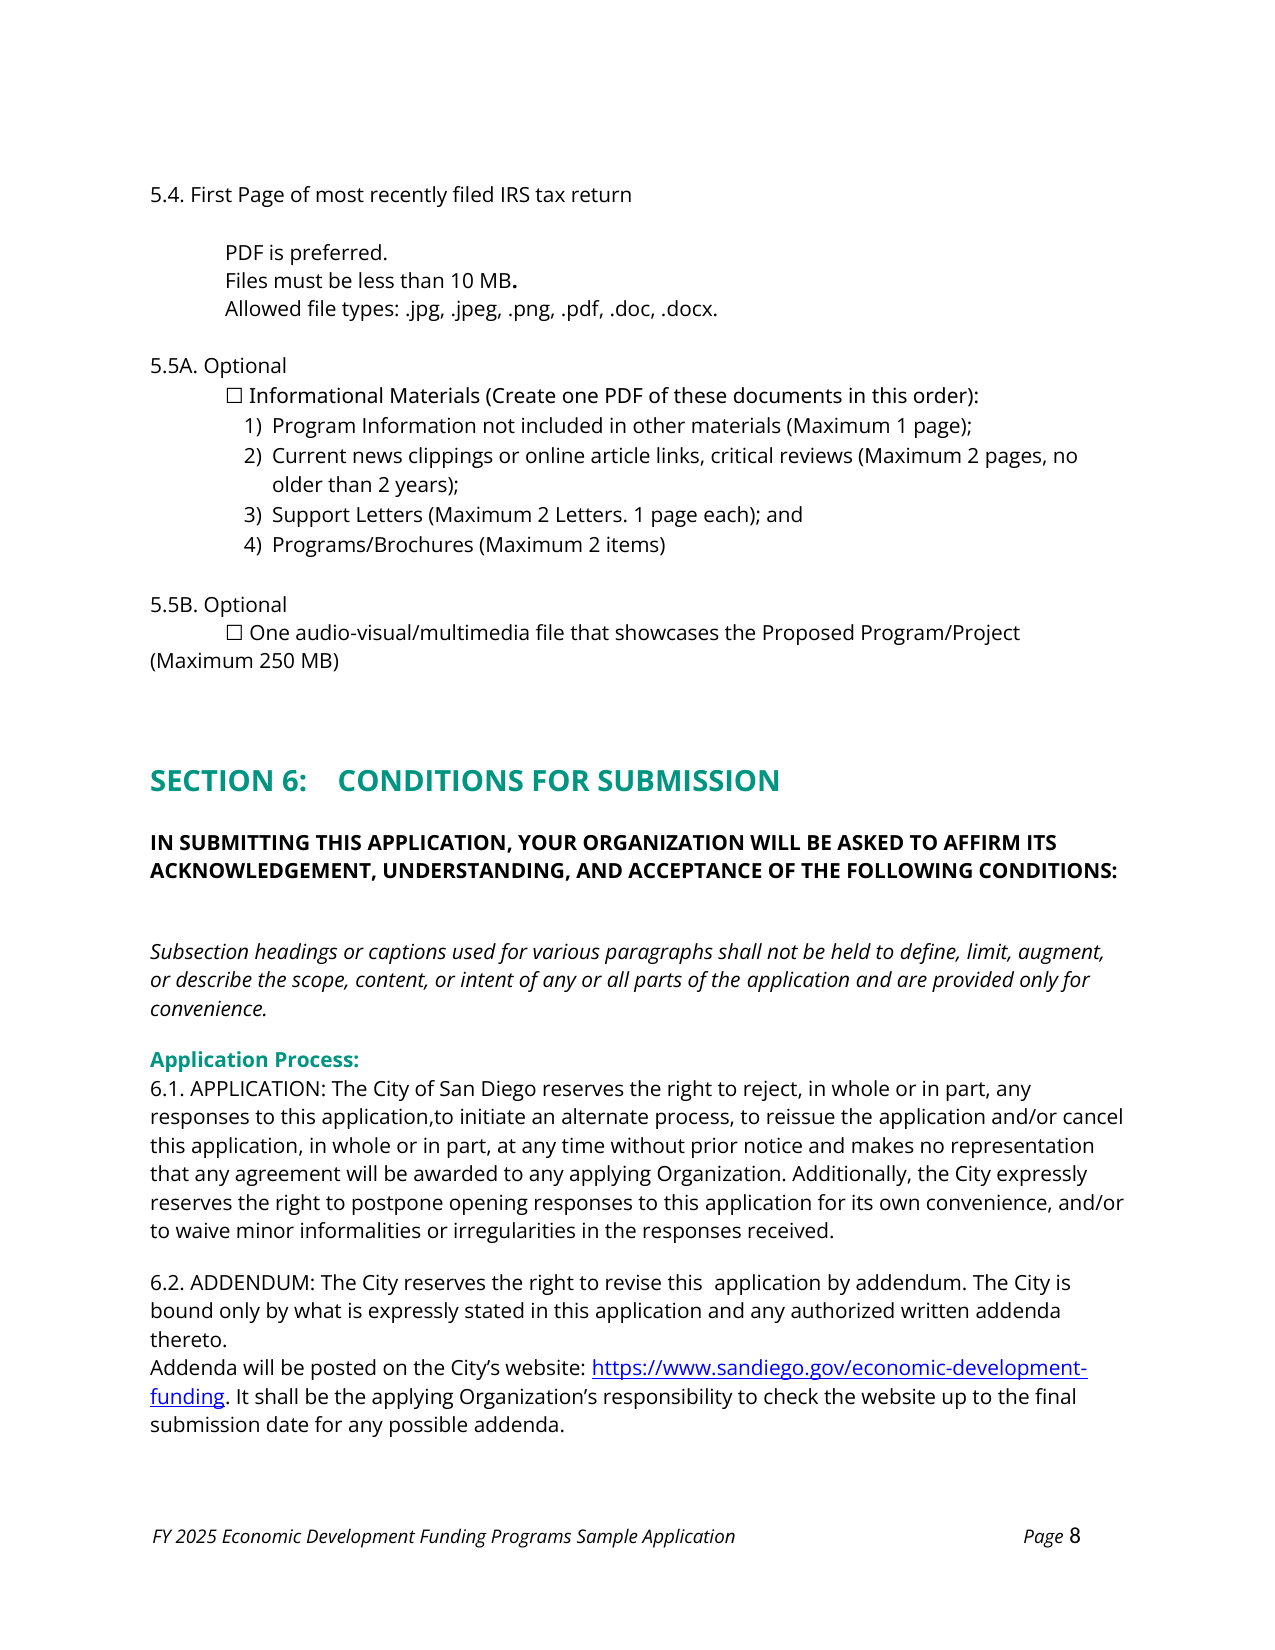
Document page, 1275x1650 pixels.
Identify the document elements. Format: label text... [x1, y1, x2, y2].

text PDF is preferred. Files must be less than 10 MB. Allowed file types: .jpg, .jpeg, .png, .pdf, .doc, .docx. [225, 238, 1125, 323]
subtitle 5.5A. Optional [150, 351, 1087, 380]
text 5.5B. Optional [150, 590, 1125, 618]
subtitle Programs/Brochures (Maximum 2 items) [244, 530, 1087, 558]
text 6.1. APPLICATION: The City of San Diego reserves the right to reject, in whole or in part, any responses to this application,to initiate an alternate process, to reissue the application and/or cancel this application, in whole or in part, at any time without prior notice and makes no representation that any agreement will be awarded to any applying Organization. Additionally, the City expressly reserves the right to postpone opening responses to this application for its own convenience, and/or to waive minor informalities or irregularities in the responses received. [150, 1074, 1125, 1245]
subtitle Support Letters (Maximum 2 Letters. 1 page each); and [244, 500, 1087, 529]
text Application Process: [150, 1046, 1125, 1074]
subtitle Current news clippings or online article links, critical reviews (Maximum 2 pages, no older than 2 years); [244, 441, 1087, 499]
text One audio-visual/multimedia file that showcases the Proposed Program/Project (Maximum 250 MB) [150, 618, 1125, 675]
text IN SUBMITTING THIS APPLICATION, YOUR ORGANIZATION WILL BE ASKED TO AFFIRM ITS ACKNOWLEDGEMENT, UNDERSTANDING, AND ACCEPTANCE OF THE FOLLOWING CONDITIONS: [150, 828, 1125, 885]
subtitle 5.4. First Page of most recently filed IRS tax return [150, 180, 1087, 208]
subtitle SECTION 6: CONDITIONS FOR SUBMISSION [150, 760, 1125, 800]
subtitle Program Information not included in other materials (Maximum 1 page); [244, 411, 1087, 439]
text Subsection headings or captions used for various paragraphs shall not be held to define, limit, augment, or describe the scope, content, or intent of any or all parts of the application and are provided only for convenience. [150, 937, 1125, 1022]
text 6.2. ADDENDUM: The City reserves the right to revise this application by addendum. The City is bound only by what is expressly stated in this application and any authorized written addenda thereto. Addenda will be posted on the City’s website: https://www.sandiego.gov/economic-development-funding. It shall be the applying Organization’s responsibility to check the website up to the final submission date for any possible addenda. [150, 1268, 1125, 1439]
